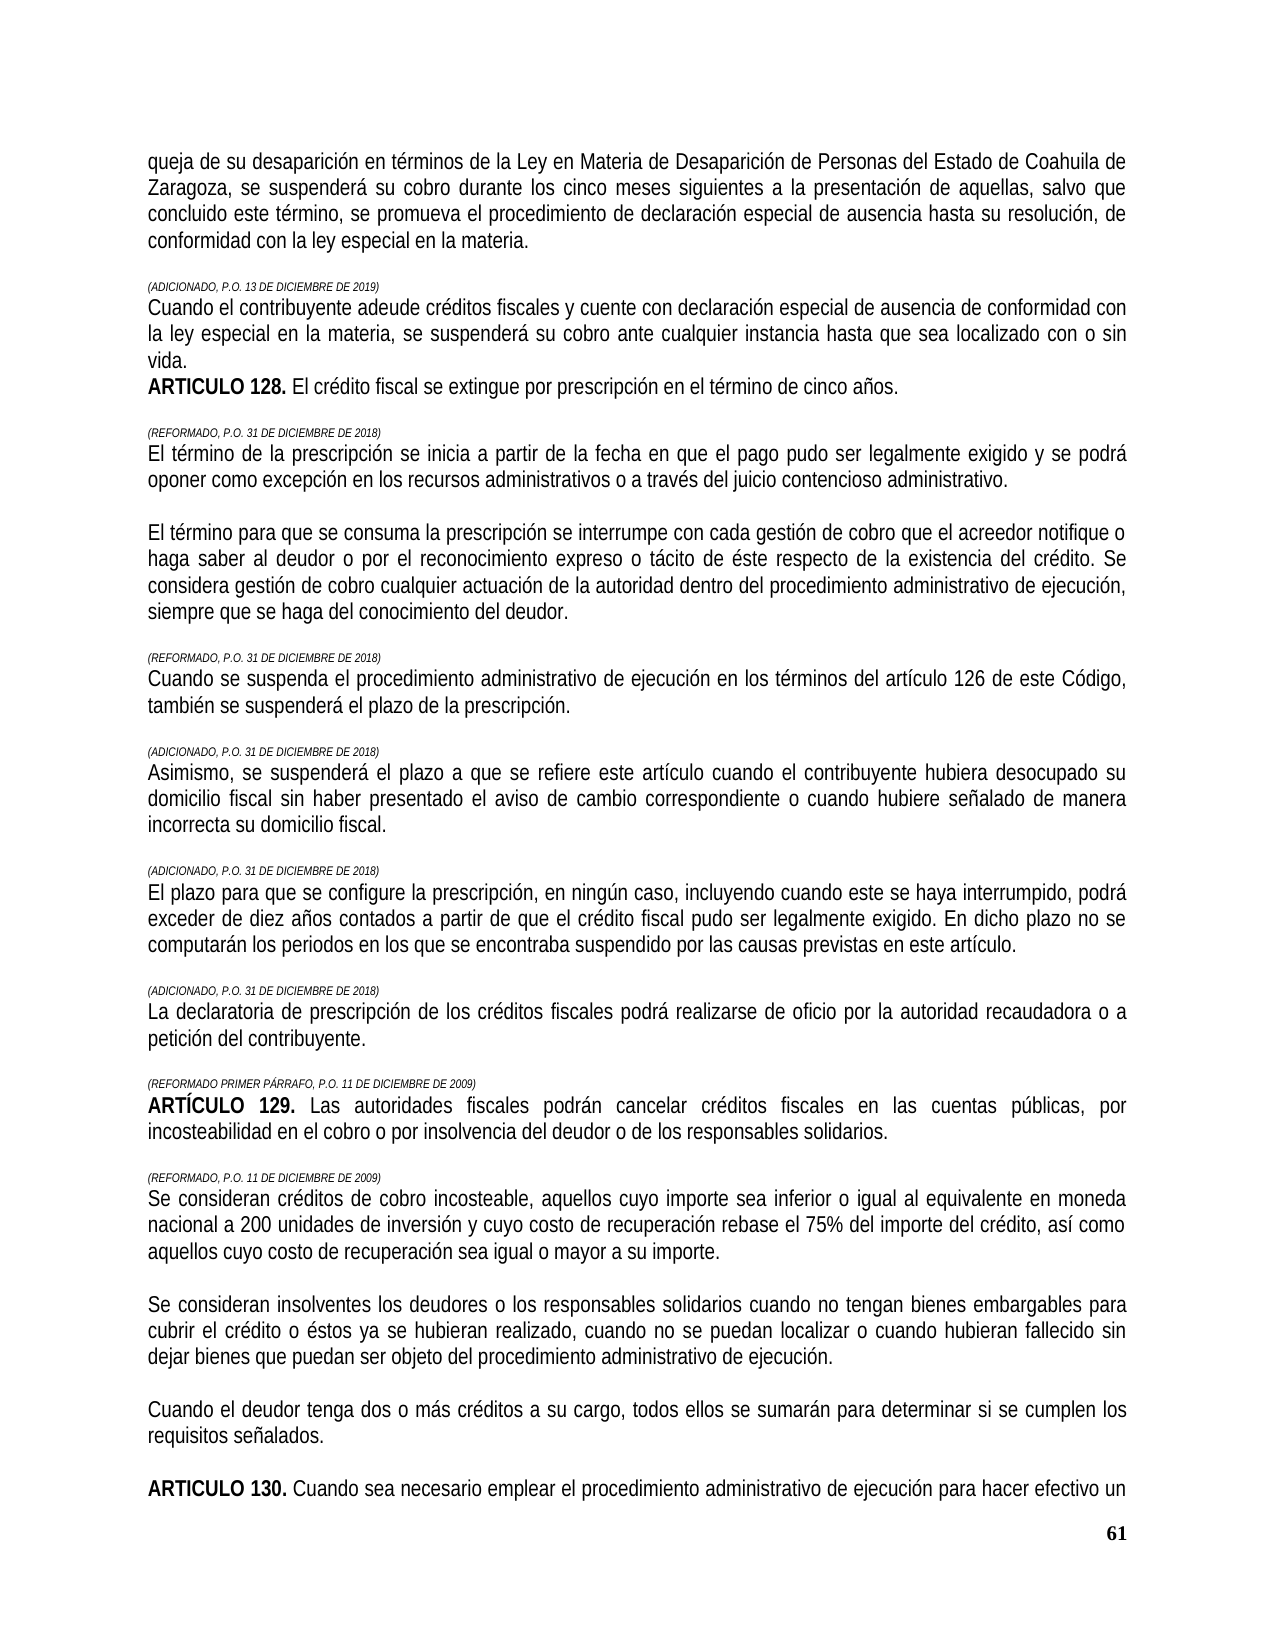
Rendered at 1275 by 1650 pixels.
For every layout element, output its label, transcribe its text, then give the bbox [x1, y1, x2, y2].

text El término de la prescripción se inicia a partir de la fecha en que el pago pudo ser legalmente exigido y se podrá oponer como excepción en los recursos administrativos o a través del juicio contencioso administrativo. [148, 440, 1127, 493]
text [148, 1475, 1127, 1501]
text Se consideran créditos de cobro incosteable, aquellos cuyo importe sea inferior o igual al equivalente en moneda nacional a 200 unidades de inversión y cuyo costo de recuperación rebase el 75% del importe del crédito, así como aquellos cuyo costo de recuperación sea igual o mayor a su importe. [148, 1185, 1127, 1264]
text (REFORMADO, P.O. 11 DE DICIEMBRE DE 2009) [148, 1171, 1127, 1185]
text (REFORMADO, P.O. 31 DE DICIEMBRE DE 2018) [148, 651, 1127, 665]
text ARTÍCULO 129. Las autoridades fiscales podrán cancelar créditos fiscales en las cuentas públicas, por incosteabilidad en el cobro o por insolvencia del deudor o de los responsables solidarios. [148, 1092, 1127, 1144]
text (ADICIONADO, P.O. 13 DE DICIEMBRE DE 2019) [148, 279, 1127, 294]
text (REFORMADO PRIMER PÁRRAFO, P.O. 11 DE DICIEMBRE DE 2009) [148, 1077, 1127, 1092]
text El plazo para que se configure la prescripción, en ningún caso, incluyendo cuando este se haya interrumpido, podrá exceder de diez años contados a partir de que el crédito fiscal pudo ser legalmente exigido. En dicho plazo no se computarán los periodos en los que se encontraba suspendido por las causas previstas en este artículo. [148, 878, 1127, 957]
text Cuando el deudor tenga dos o más créditos a su cargo, todos ellos se sumarán para determinar si se cumplen los requisitos señalados. [148, 1396, 1127, 1449]
text Cuando se suspenda el procedimiento administrativo de ejecución en los términos del artículo 126 de este Código, también se suspenderá el plazo de la prescripción. [148, 665, 1127, 718]
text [148, 148, 1127, 253]
text El término para que se consuma la prescripción se interrumpe con cada gestión de cobro que el acreedor notifique o haga saber al deudor o por el reconocimiento expreso o tácito de éste respecto de la existencia del crédito. Se considera gestión de cobro cualquier actuación de la autoridad dentro del procedimiento administrativo de ejecución, siempre que se haga del conocimiento del deudor. [148, 519, 1127, 624]
text ARTICULO 128. El crédito fiscal se extingue por prescripción en el término de cinco años. [148, 373, 1127, 399]
text Asimismo, se suspenderá el plazo a que se refiere este artículo cuando el contribuyente hubiera desocupado su domicilio fiscal sin haber presentado el aviso de cambio correspondiente o cuando hubiere señalado de manera incorrecta su domicilio fiscal. [148, 759, 1127, 838]
text Se consideran insolventes los deudores o los responsables solidarios cuando no tengan bienes embargables para cubrir el crédito o éstos ya se hubieran realizado, cuando no se puedan localizar o cuando hubieran fallecido sin dejar bienes que puedan ser objeto del procedimiento administrativo de ejecución. [148, 1291, 1127, 1369]
text (ADICIONADO, P.O. 31 DE DICIEMBRE DE 2018) [148, 864, 1127, 878]
text (REFORMADO, P.O. 31 DE DICIEMBRE DE 2018) [148, 426, 1127, 440]
text Cuando el contribuyente adeude créditos fiscales y cuente con declaración especial de ausencia de conformidad con la ley especial en la materia, se suspenderá su cobro ante cualquier instancia hasta que sea localizado con o sin vida. [148, 294, 1127, 373]
text La declaratoria de prescripción de los créditos fiscales podrá realizarse de oficio por la autoridad recaudadora o a petición del contribuyente. [148, 998, 1127, 1051]
text (ADICIONADO, P.O. 31 DE DICIEMBRE DE 2018) [148, 744, 1127, 759]
text (ADICIONADO, P.O. 31 DE DICIEMBRE DE 2018) [148, 984, 1127, 998]
